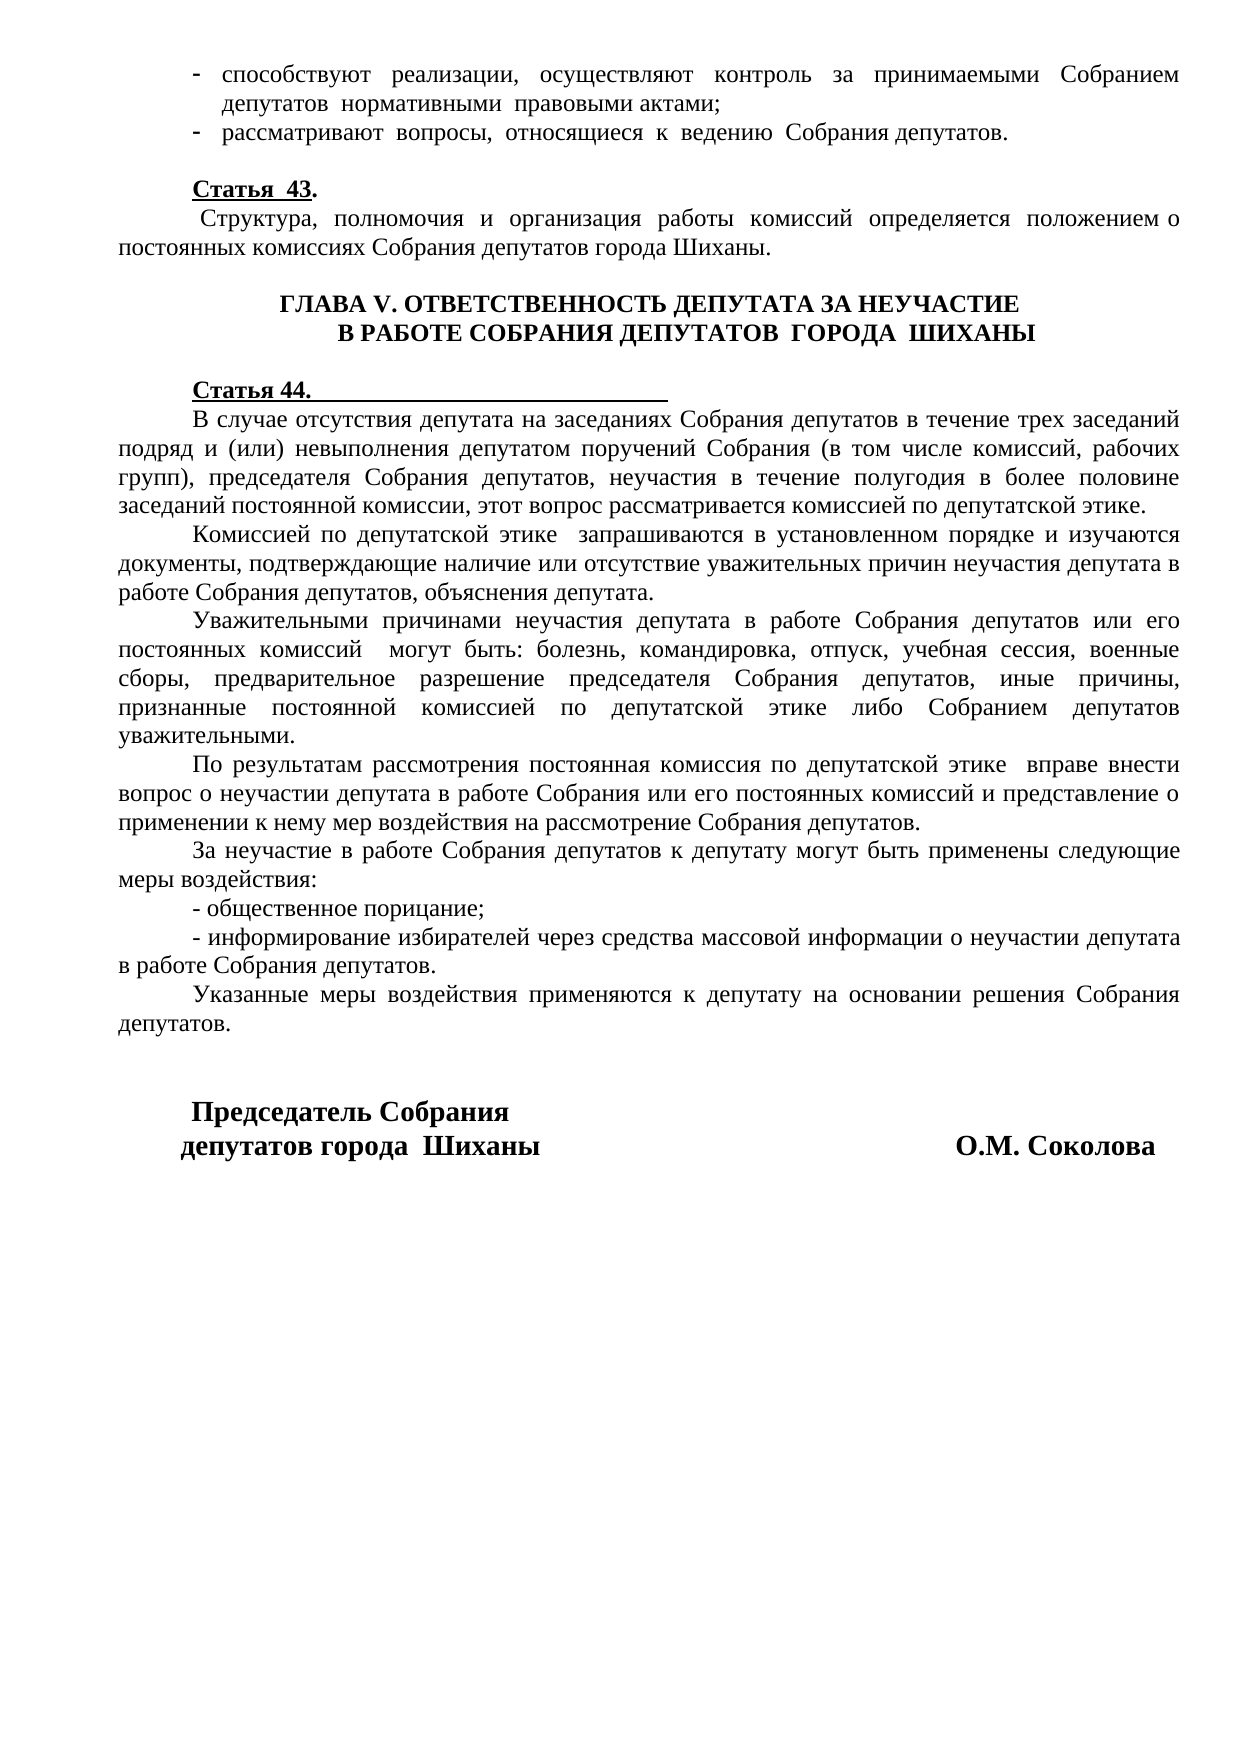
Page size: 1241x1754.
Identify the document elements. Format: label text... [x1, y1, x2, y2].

text депутатов города Шиханы О.М. Соколова [118, 1128, 1181, 1161]
text ГЛАВА V. Ответственность депутата за неучастие [118, 289, 1181, 318]
text Комиссией по депутатской этике запрашиваются в установленном порядке и изучаются документы, подтверждающие наличие или отсутствие уважительных причин неучастия депутата в работе Собрания депутатов, объяснения депутата. [118, 519, 1181, 605]
list рассматривают вопросы, относящиеся к ведению Собрания депутатов. [192, 117, 1181, 145]
text За неучастие в работе Собрания депутатов к депутату могут быть применены следующие меры воздействия: [118, 835, 1181, 893]
text Председатель Собрания [118, 1094, 1181, 1128]
text В случае отсутствия депутата на заседаниях Собрания депутатов в течение трех заседаний подряд и (или) невыполнения депутатом поручений Собрания (в том числе комиссий, рабочих групп), председателя Собрания депутатов, неучастия в течение полугодия в более половине заседаний постоянной комиссии, этот вопрос рассматривается комиссией по депутатской этике. [118, 404, 1181, 519]
text Статья 44. [118, 375, 1181, 404]
text Уважительными причинами неучастия депутата в работе Собрания депутатов или его постоянных комиссий могут быть: болезнь, командировка, отпуск, учебная сессия, военные сборы, предварительное разрешение председателя Собрания депутатов, иные причины, признанные постоянной комиссией по депутатской этике либо Собранием депутатов уважительными. [118, 605, 1181, 749]
text - общественное порицание; [118, 893, 1181, 922]
text - информирование избирателей через средства массовой информации о неучастии депутата в работе Собрания депутатов. [118, 922, 1181, 979]
text Указанные меры воздействия применяются к депутату на основании решения Собрания депутатов. [118, 979, 1181, 1037]
text Структура, полномочия и организация работы комиссий определяется положением о постоянных комиссиях Собрания депутатов города Шиханы. [118, 203, 1181, 260]
text По результатам рассмотрения постоянная комиссия по депутатской этике вправе внести вопрос о неучастии депутата в работе Собрания или его постоянных комиссий и представление о применении к нему мер воздействия на рассмотрение Собрания депутатов. [118, 749, 1181, 835]
text Статья 43. [118, 174, 1181, 203]
list способствуют реализации, осуществляют контроль за принимаемыми Собранием депутатов нормативными правовыми актами; [192, 59, 1181, 117]
text в работе СоБРАНИЯ депутатов ГОРОДА Шиханы [118, 318, 1181, 347]
